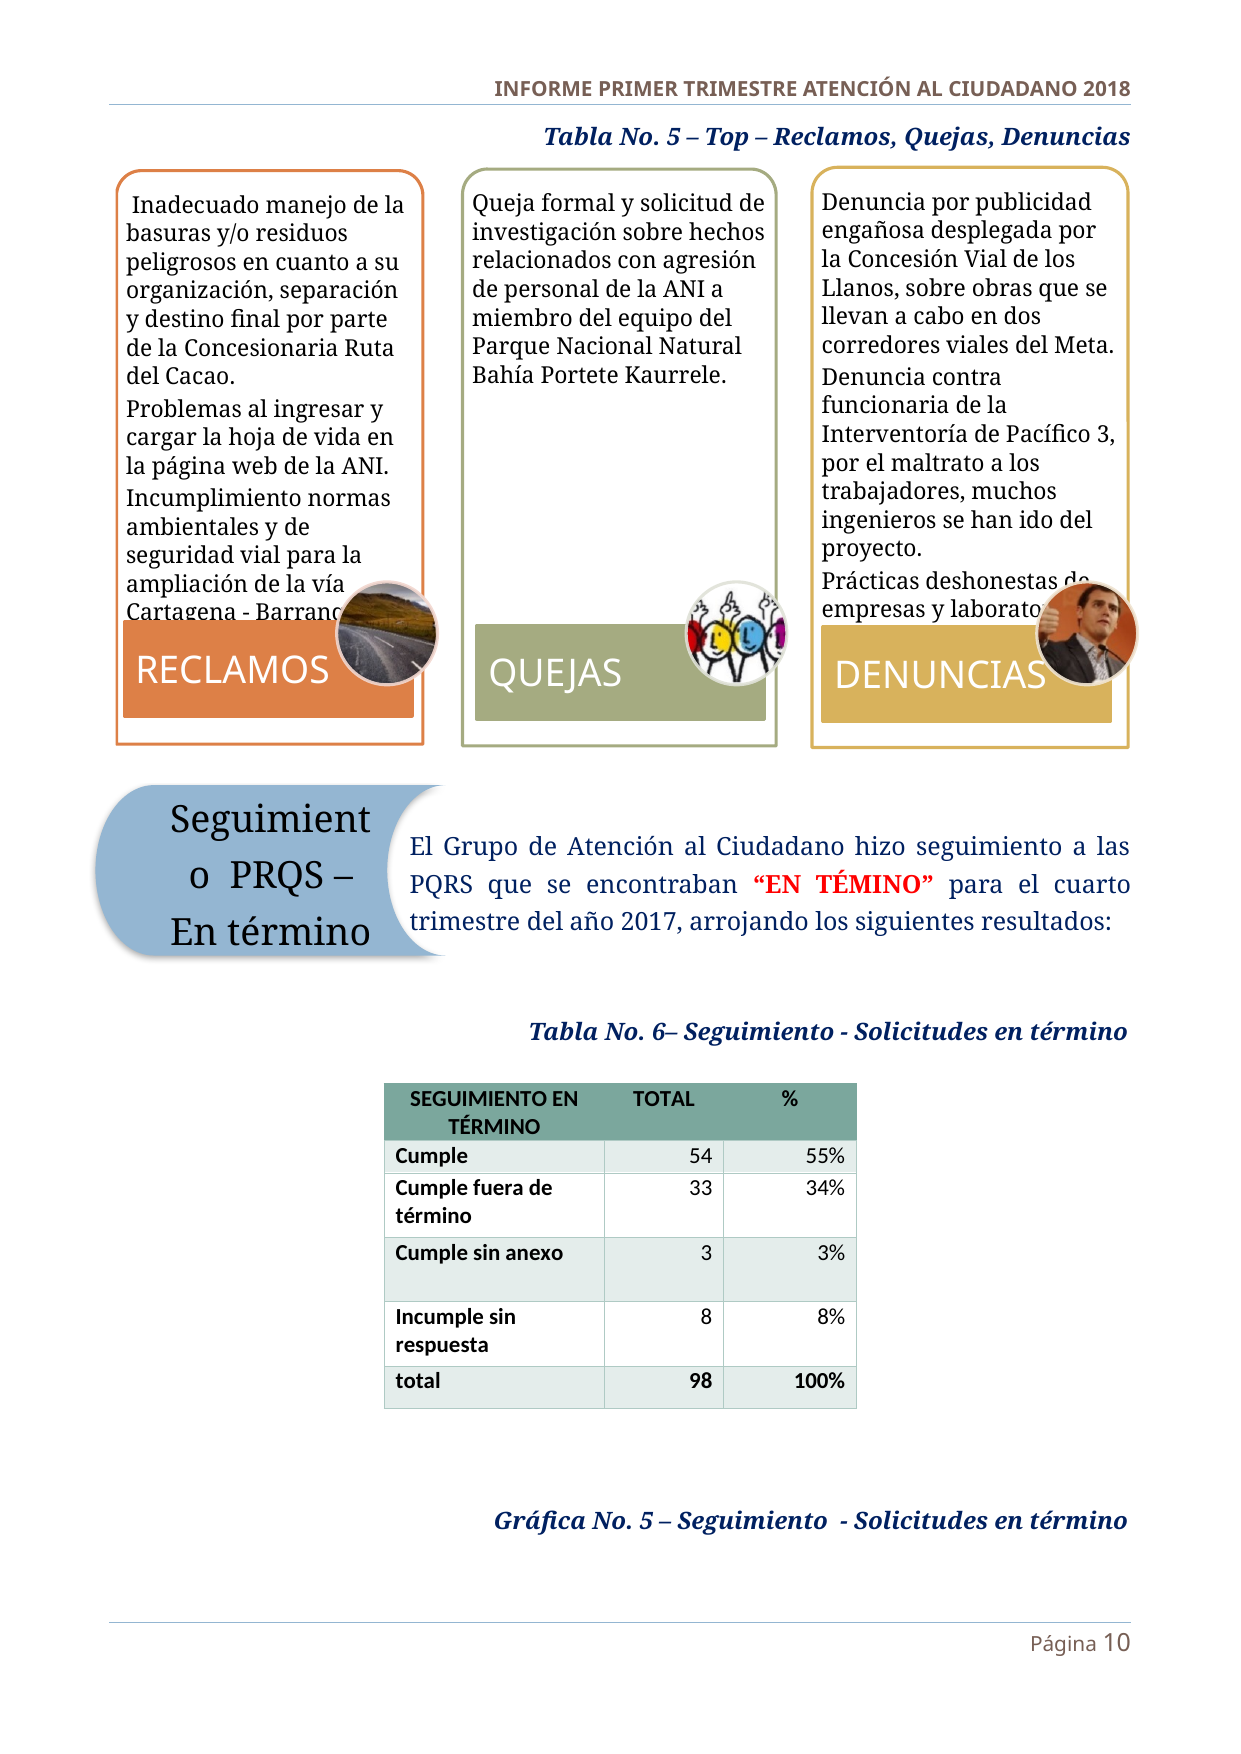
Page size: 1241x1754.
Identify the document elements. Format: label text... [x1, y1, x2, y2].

text Gráfica No. 5 – Seguimiento - Solicitudes en término [109, 1504, 1131, 1537]
picture [1039, 584, 1136, 683]
table_cell Cumple [385, 1141, 604, 1172]
table_cell Incumple sin respuesta [385, 1302, 604, 1366]
table_header TOTAL [605, 1084, 723, 1140]
table_cell total [385, 1367, 604, 1408]
table_cell 34% [724, 1174, 856, 1237]
text El Grupo de Atención al Ciudadano hizo seguimiento a las PQRS que se encontraban “EN TÉMINO” para el cuarto trimestre del año 2017, arrojando los siguientes resultados: [409, 829, 1131, 938]
table_header SEGUIMIENTO EN TÉRMINO [385, 1084, 604, 1140]
table_cell 8% [724, 1302, 856, 1366]
table_cell 33 [605, 1174, 723, 1237]
table_cell 3% [724, 1238, 856, 1301]
table_header % [724, 1084, 856, 1140]
picture [339, 584, 435, 683]
table_cell 3 [605, 1238, 723, 1301]
table_cell 8 [605, 1302, 723, 1366]
table_cell 100% [724, 1367, 856, 1408]
table_cell Cumple sin anexo [385, 1238, 604, 1301]
picture [688, 584, 785, 683]
table_cell 98 [605, 1367, 723, 1408]
text Tabla No. 5 – Top – Reclamos, Quejas, Denuncias [109, 119, 1131, 751]
table_cell Cumple fuera de término [385, 1174, 604, 1237]
table_cell 55% [724, 1141, 856, 1172]
table_cell 54 [605, 1141, 723, 1172]
text Tabla No. 6– Seguimiento - Solicitudes en término [109, 1014, 1131, 1047]
